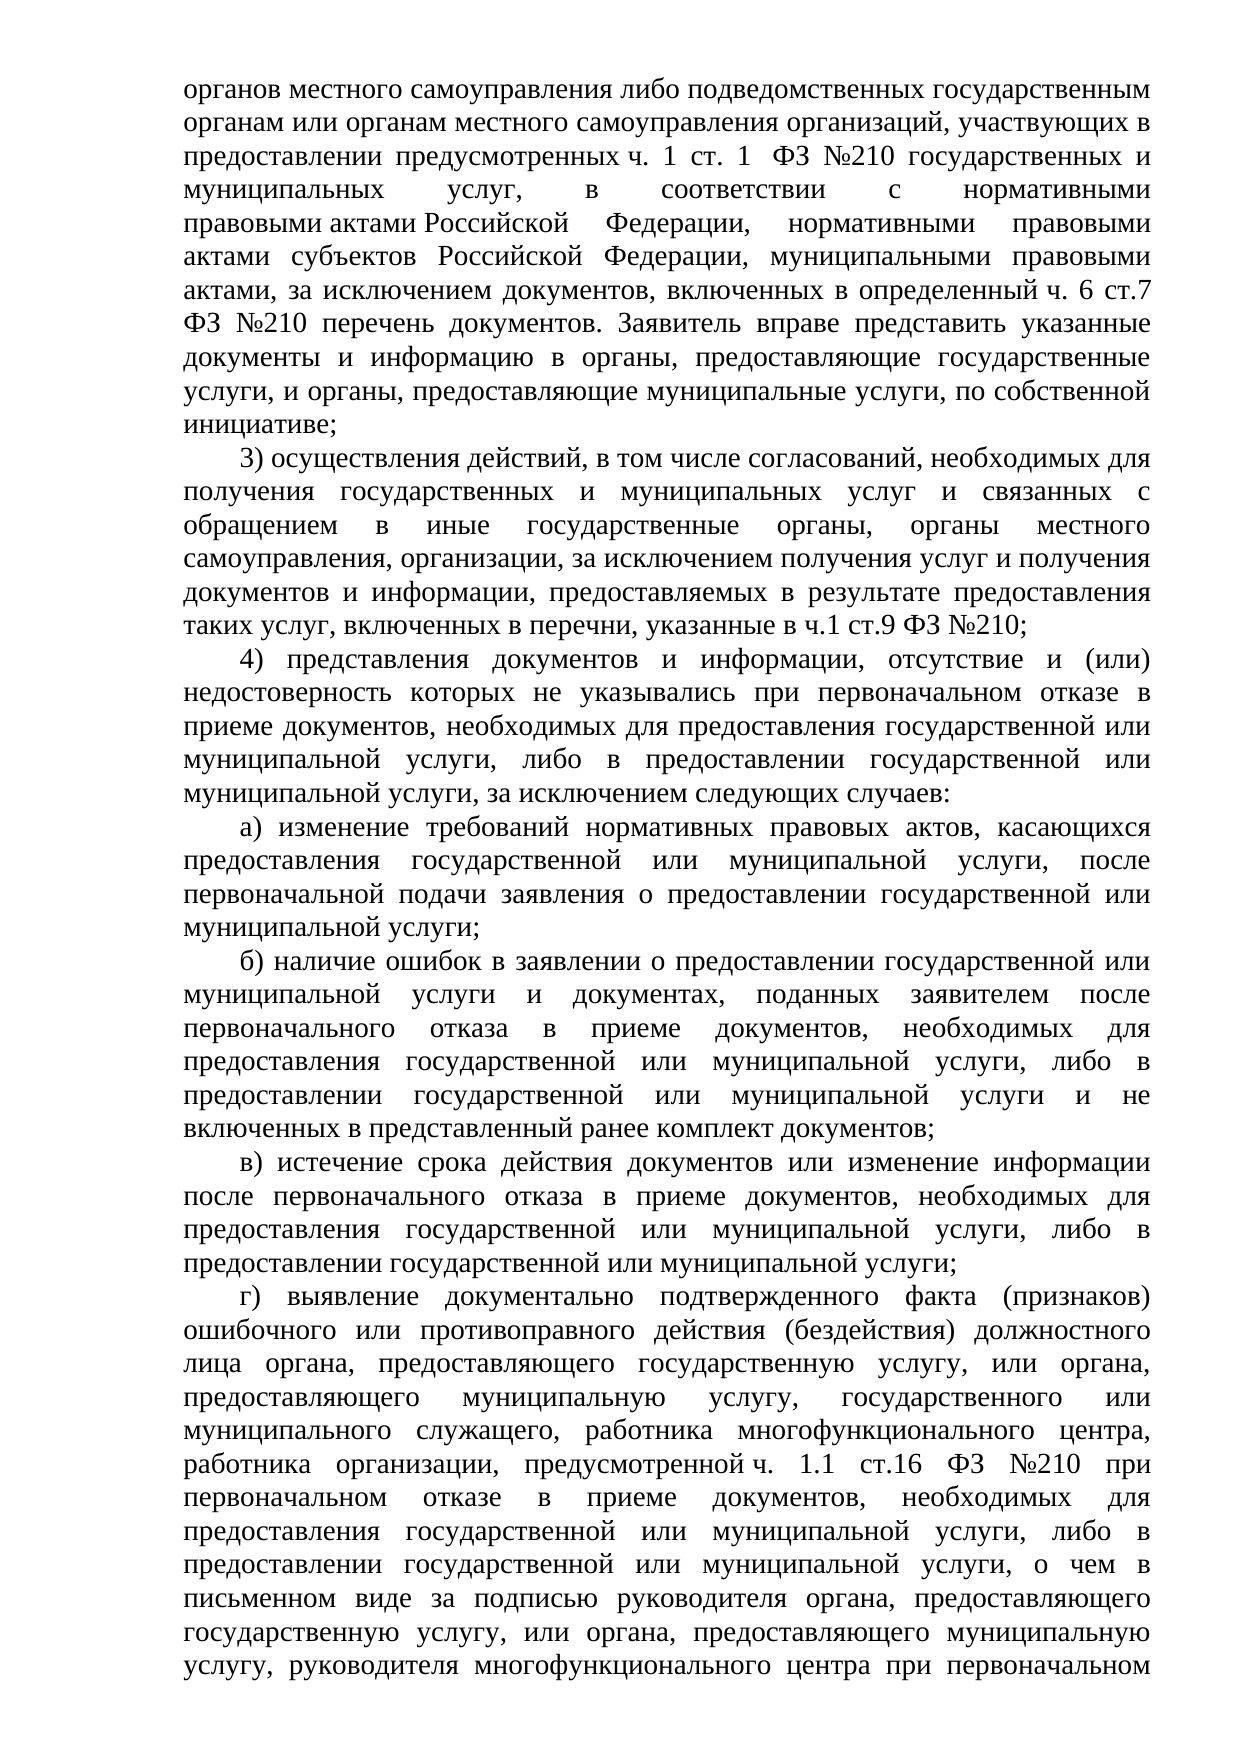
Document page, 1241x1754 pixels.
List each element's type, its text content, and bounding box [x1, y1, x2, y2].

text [183, 1278, 1152, 1681]
text 3) осуществления действий, в том числе согласований, необходимых для получения государственных и муниципальных услуг и связанных с обращением в иные государственные органы, органы местного самоуправления, организации, за исключением получения услуг и получения документов и информации, предоставляемых в результате предоставления таких услуг, включенных в перечни, указанные в ч.1 ст.9 ФЗ №210; [183, 440, 1152, 641]
text б) наличие ошибок в заявлении о предоставлении государственной или муниципальной услуги и документах, поданных заявителем после первоначального отказа в приеме документов, необходимых для предоставления государственной или муниципальной услуги, либо в предоставлении государственной или муниципальной услуги и не включенных в представленный ранее комплект документов; [183, 943, 1152, 1144]
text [183, 71, 1152, 440]
text 4) представления документов и информации, отсутствие и (или) недостоверность которых не указывались при первоначальном отказе в приеме документов, необходимых для предоставления государственной или муниципальной услуги, либо в предоставлении государственной или муниципальной услуги, за исключением следующих случаев: [183, 641, 1152, 809]
text а) изменение требований нормативных правовых актов, касающихся предоставления государственной или муниципальной услуги, после первоначальной подачи заявления о предоставлении государственной или муниципальной услуги; [183, 809, 1152, 943]
text в) истечение срока действия документов или изменение информации после первоначального отказа в приеме документов, необходимых для предоставления государственной или муниципальной услуги, либо в предоставлении государственной или муниципальной услуги; [183, 1144, 1152, 1278]
